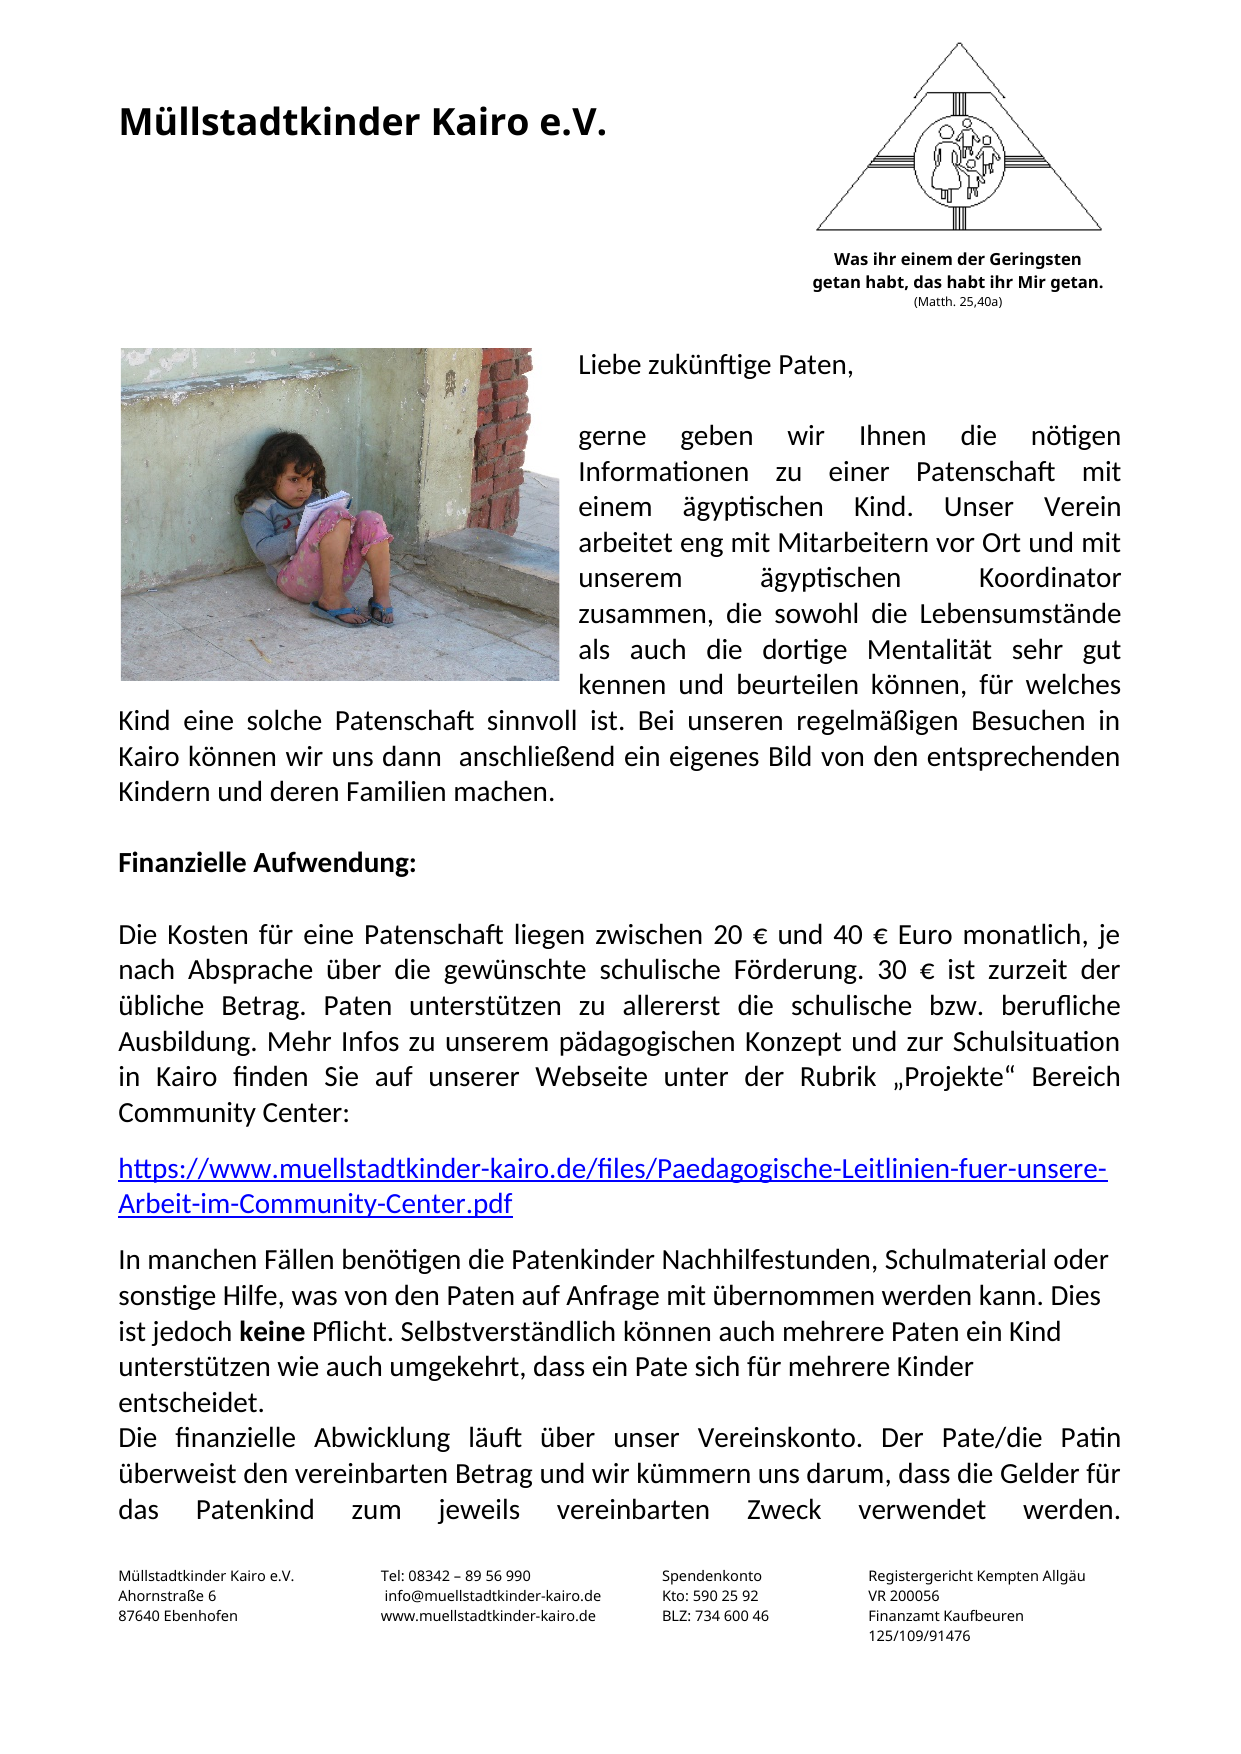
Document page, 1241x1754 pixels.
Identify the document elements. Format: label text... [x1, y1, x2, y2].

picture [808, 38, 1110, 233]
text In manchen Fällen benötigen die Patenkinder Nachhilfestunden, Schulmaterial oder sonstige Hilfe, was von den Paten auf Anfrage mit übernommen werden kann. Dies ist jedoch keine Pflicht. Selbstverständlich können auch mehrere Paten ein Kind unterstützen wie auch umgekehrt, dass ein Pate sich für mehrere Kinder entscheidet. [118, 1241, 1122, 1419]
text Liebe zukünftige Paten, [118, 346, 1122, 381]
text Finanzielle Aufwendung: [118, 844, 1122, 880]
picture [118, 348, 559, 679]
text gerne geben wir Ihnen die nötigen Informationen zu einer Patenschaft mit einem ägyptischen Kind. Unser Verein arbeitet eng mit Mitarbeitern vor Ort und mit unserem ägyptischen Koordinator zusammen, die sowohl die Lebensumstände als auch die dortige Mentalität sehr gut kennen und beurteilen können, für welches Kind eine solche Patenschaft sinnvoll ist. Bei unseren regelmäßigen Besuchen in Kairo können wir uns dann anschließend ein eigenes Bild von den entsprechenden Kindern und deren Familien machen. [118, 417, 1122, 809]
text Die Kosten für eine Patenschaft liegen zwischen 20 € und 40 € Euro monatlich, je nach Absprache über die gewünschte schulische Förderung. 30 € ist zurzeit der übliche Betrag. Paten unterstützen zu allererst die schulische bzw. berufliche Ausbildung. Mehr Infos zu unserem pädagogischen Konzept und zur Schulsituation in Kairo finden Sie auf unserer Webseite unter der Rubrik „Projekte“ Bereich Community Center: [118, 916, 1122, 1129]
text https://www.muellstadtkinder-kairo.de/files/Paedagogische-Leitlinien-fuer-unsere-Arbeit-im-Community-Center.pdf [118, 1150, 1122, 1221]
